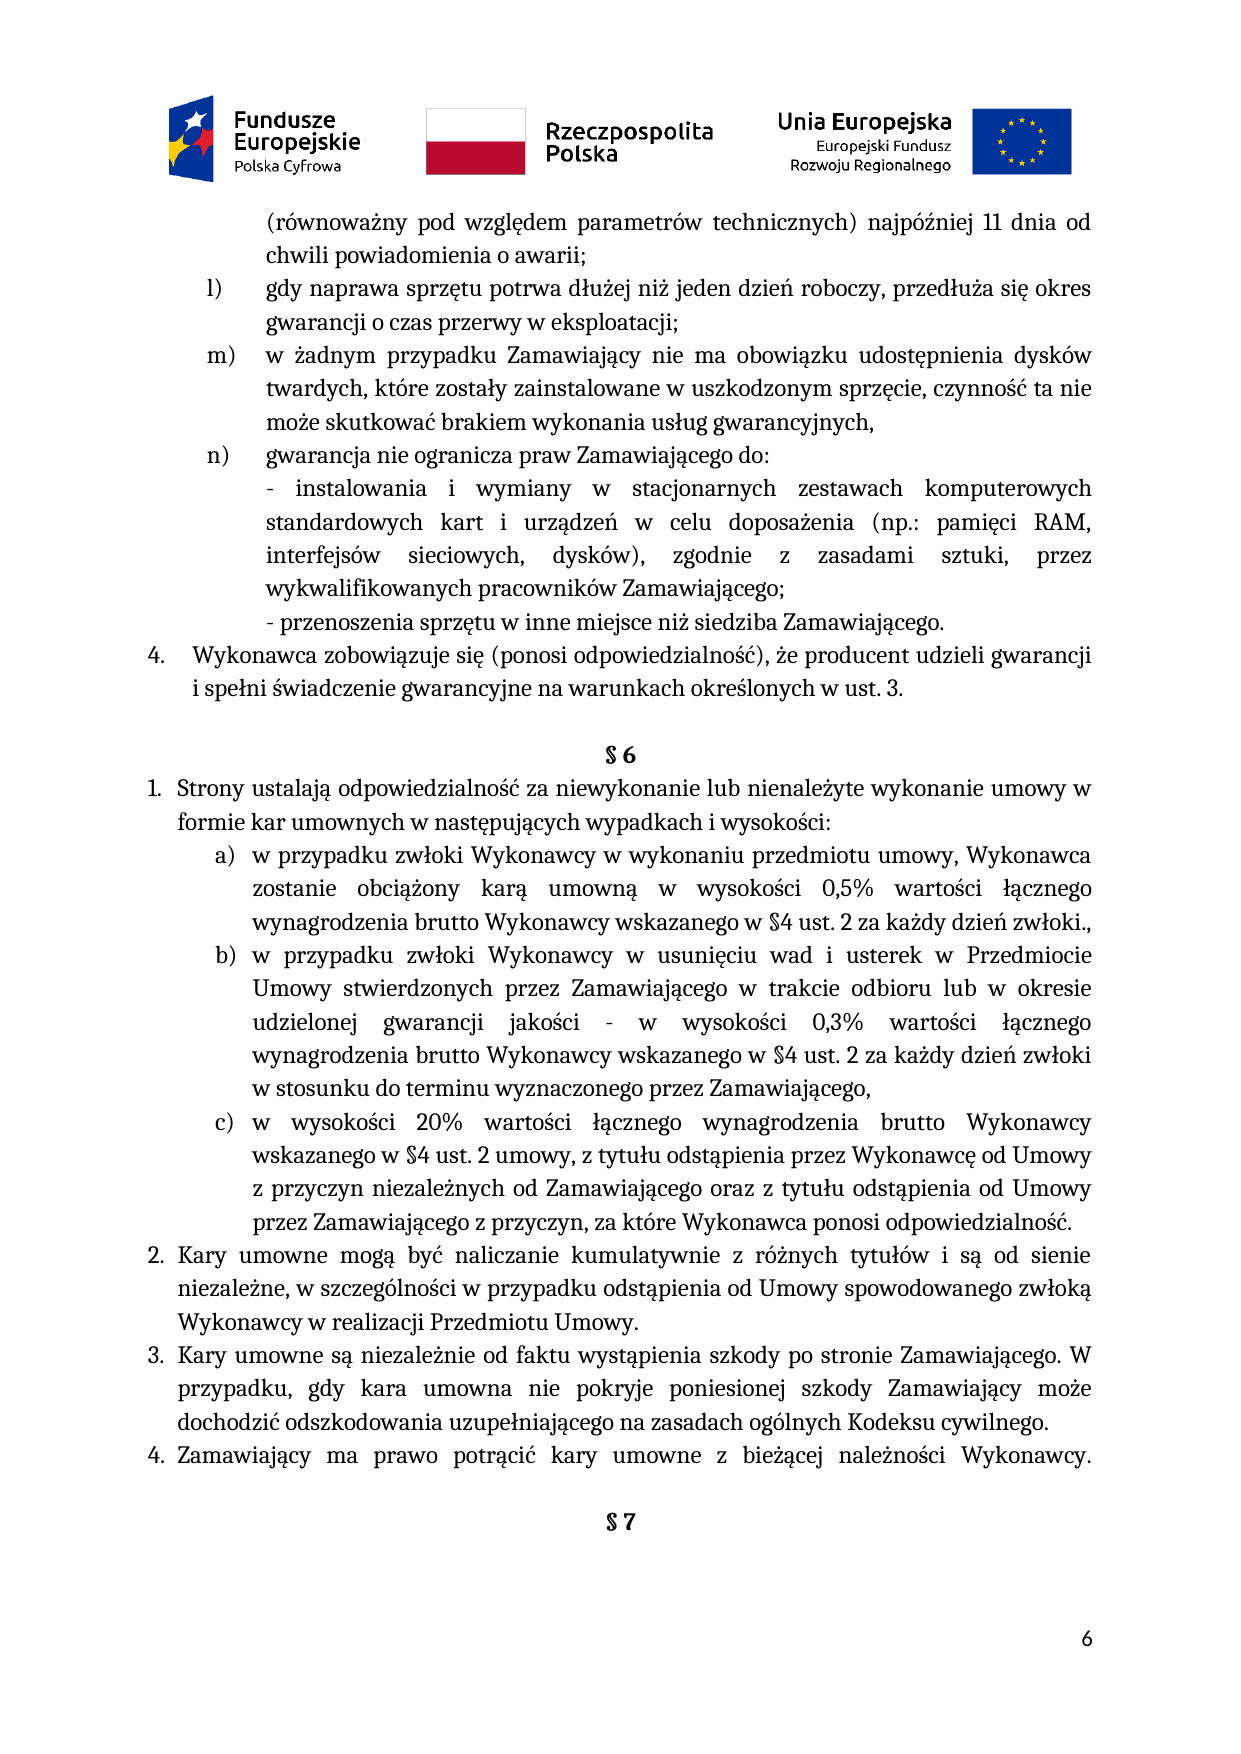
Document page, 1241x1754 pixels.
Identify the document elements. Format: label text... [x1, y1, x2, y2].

list Zamawiający ma prawo potrącić kary umowne z bieżącej należności Wykonawcy. [148, 1437, 1093, 1503]
text - instalowania i wymiany w stacjonarnych zestawach komputerowych standardowych kart i urządzeń w celu doposażenia (np.: pamięci RAM, interfejsów sieciowych, dysków), zgodnie z zasadami sztuki, przez wykwalifikowanych pracowników Zamawiającego; [266, 470, 1093, 603]
list Kary umowne mogą być naliczanie kumulatywnie z różnych tytułów i są od sienie niezależne, w szczególności w przypadku odstąpienia od Umowy spowodowanego zwłoką Wykonawcy w realizacji Przedmiotu Umowy. [148, 1237, 1093, 1337]
picture [147, 73, 1093, 204]
list gwarancja nie ogranicza praw Zamawiającego do: [207, 437, 1093, 470]
list w żadnym przypadku Zamawiający nie ma obowiązku udostępnienia dysków twardych, które zostały zainstalowane w uszkodzonym sprzęcie, czynność ta nie może skutkować brakiem wykonania usług gwarancyjnych, [207, 337, 1093, 437]
text § 7 [148, 1503, 1093, 1537]
list w przypadku zwłoki Wykonawcy w usunięciu wad i usterek w Przedmiocie Umowy stwierdzonych przez Zamawiającego w trakcie odbioru lub w okresie udzielonej gwarancji jakości - w wysokości 0,3% wartości łącznego wynagrodzenia brutto Wykonawcy wskazanego w §4 ust. 2 za każdy dzień zwłoki w stosunku do terminu wyznaczonego przez Zamawiającego, [215, 937, 1093, 1103]
text - przenoszenia sprzętu w inne miejsce niż siedziba Zamawiającego. [266, 603, 1093, 637]
list w wysokości 20% wartości łącznego wynagrodzenia brutto Wykonawcy wskazanego w §4 ust. 2 umowy, z tytułu odstąpienia przez Wykonawcę od Umowy z przyczyn niezależnych od Zamawiającego oraz z tytułu odstąpienia od Umowy przez Zamawiającego z przyczyn, za które Wykonawca ponosi odpowiedzialność. [215, 1103, 1093, 1237]
list w przypadku zwłoki Wykonawcy w wykonaniu przedmiotu umowy, Wykonawca zostanie obciążony karą umowną w wysokości 0,5% wartości łącznego wynagrodzenia brutto Wykonawcy wskazanego w §4 ust. 2 za każdy dzień zwłoki., [215, 837, 1093, 937]
list Strony ustalają odpowiedzialność za niewykonanie lub nienależyte wykonanie umowy w formie kar umownych w następujących wypadkach i wysokości: [148, 770, 1093, 837]
list Kary umowne są niezależnie od faktu wystąpienia szkody po stronie Zamawiającego. W przypadku, gdy kara umowna nie pokryje poniesionej szkody Zamawiający może dochodzić odszkodowania uzupełniającego na zasadach ogólnych Kodeksu cywilnego. [148, 1337, 1093, 1437]
list gdy naprawa sprzętu potrwa dłużej niż jeden dzień roboczy, przedłuża się okres gwarancji o czas przerwy w eksploatacji; [207, 270, 1093, 337]
text § 6 [148, 737, 1093, 770]
list Wykonawca zobowiązuje się (ponosi odpowiedzialność), że producent udzieli gwarancji i spełni świadczenie gwarancyjne na warunkach określonych w ust. 3. [148, 637, 1093, 703]
